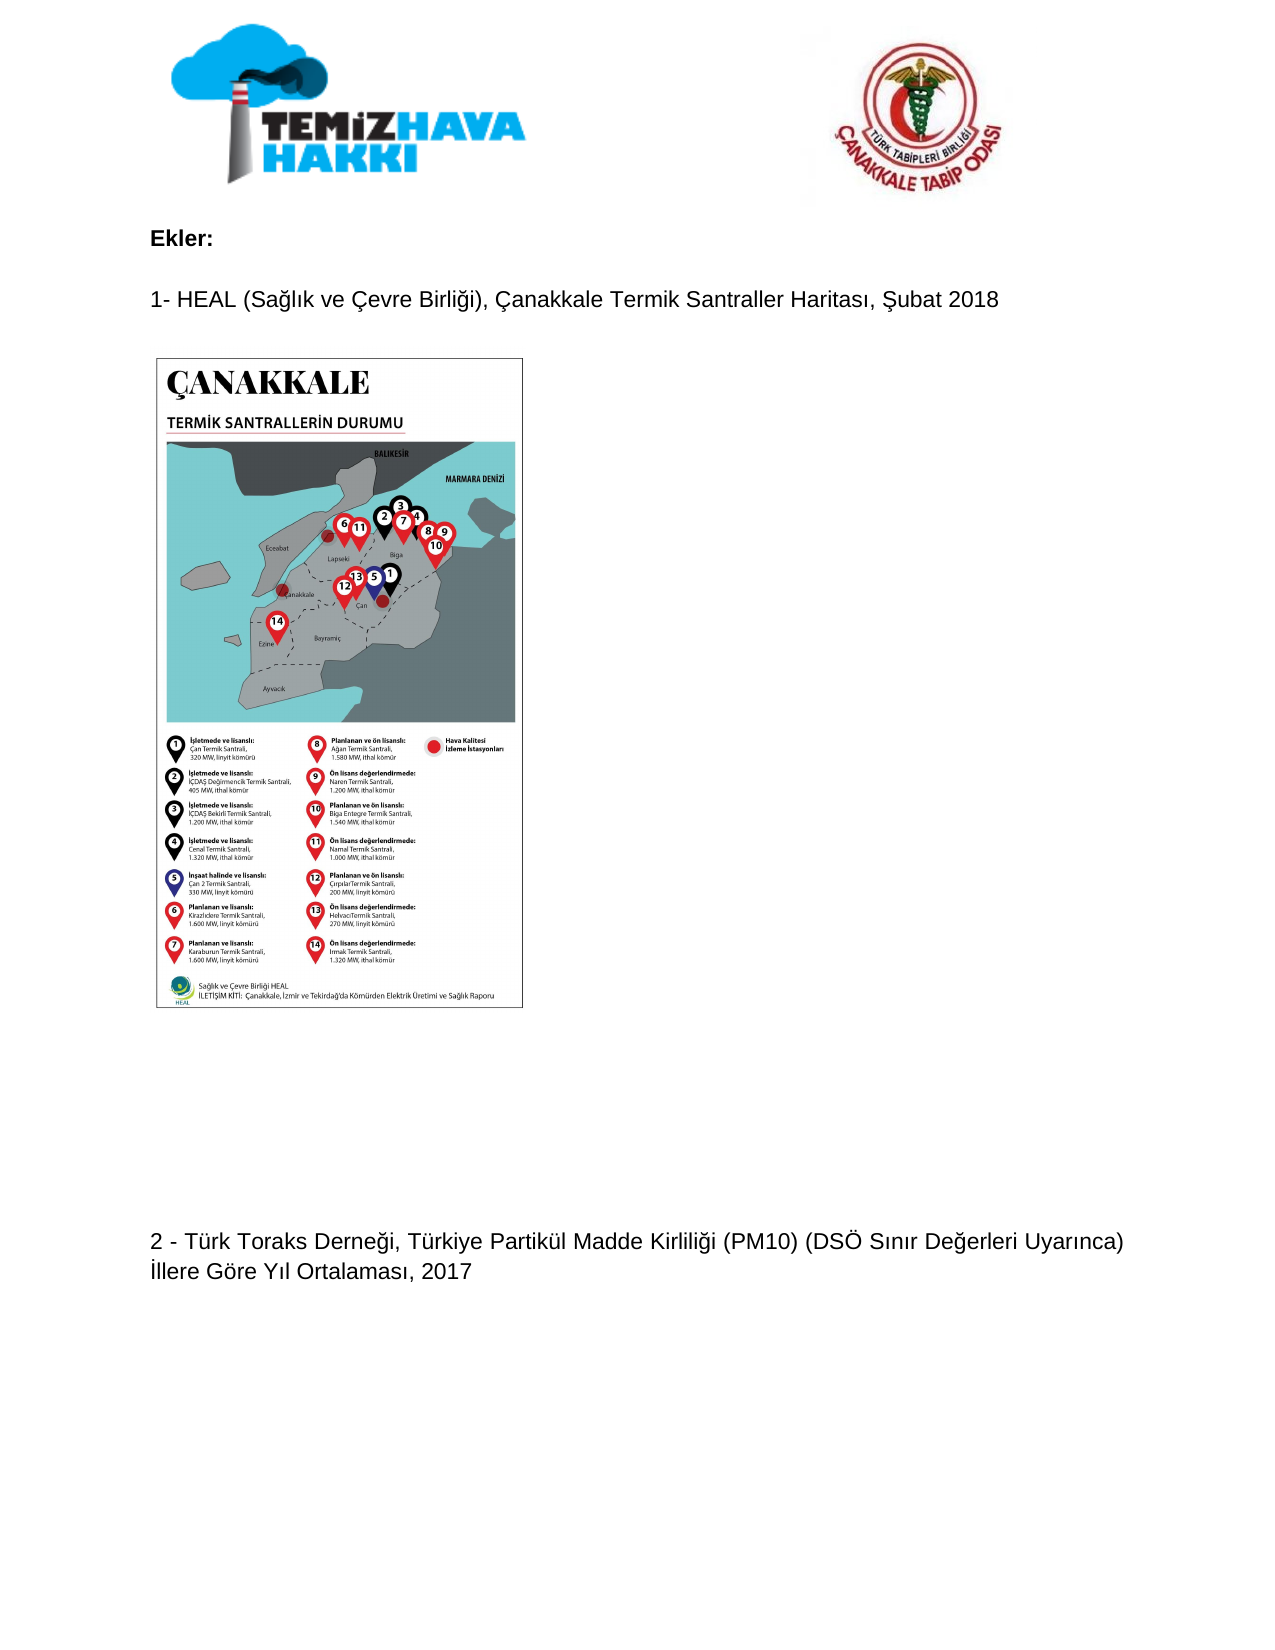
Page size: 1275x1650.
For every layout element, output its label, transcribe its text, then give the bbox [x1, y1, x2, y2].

picture [150, 346, 527, 1013]
text Ekler: [150, 150, 1125, 252]
picture [800, 26, 1037, 150]
text 2 - Türk Toraks Derneği, Türkiye Partikül Madde Kirliliği (PM10) (DSÖ Sınır Değerleri Uyarınca) İllere Göre Yıl Ortalaması, 2017 [150, 1228, 1125, 1284]
picture [167, 18, 533, 150]
text 1- HEAL (Sağlık ve Çevre Birliği), Çanakkale Termik Santraller Haritası, Şubat 2018 [150, 286, 1125, 312]
